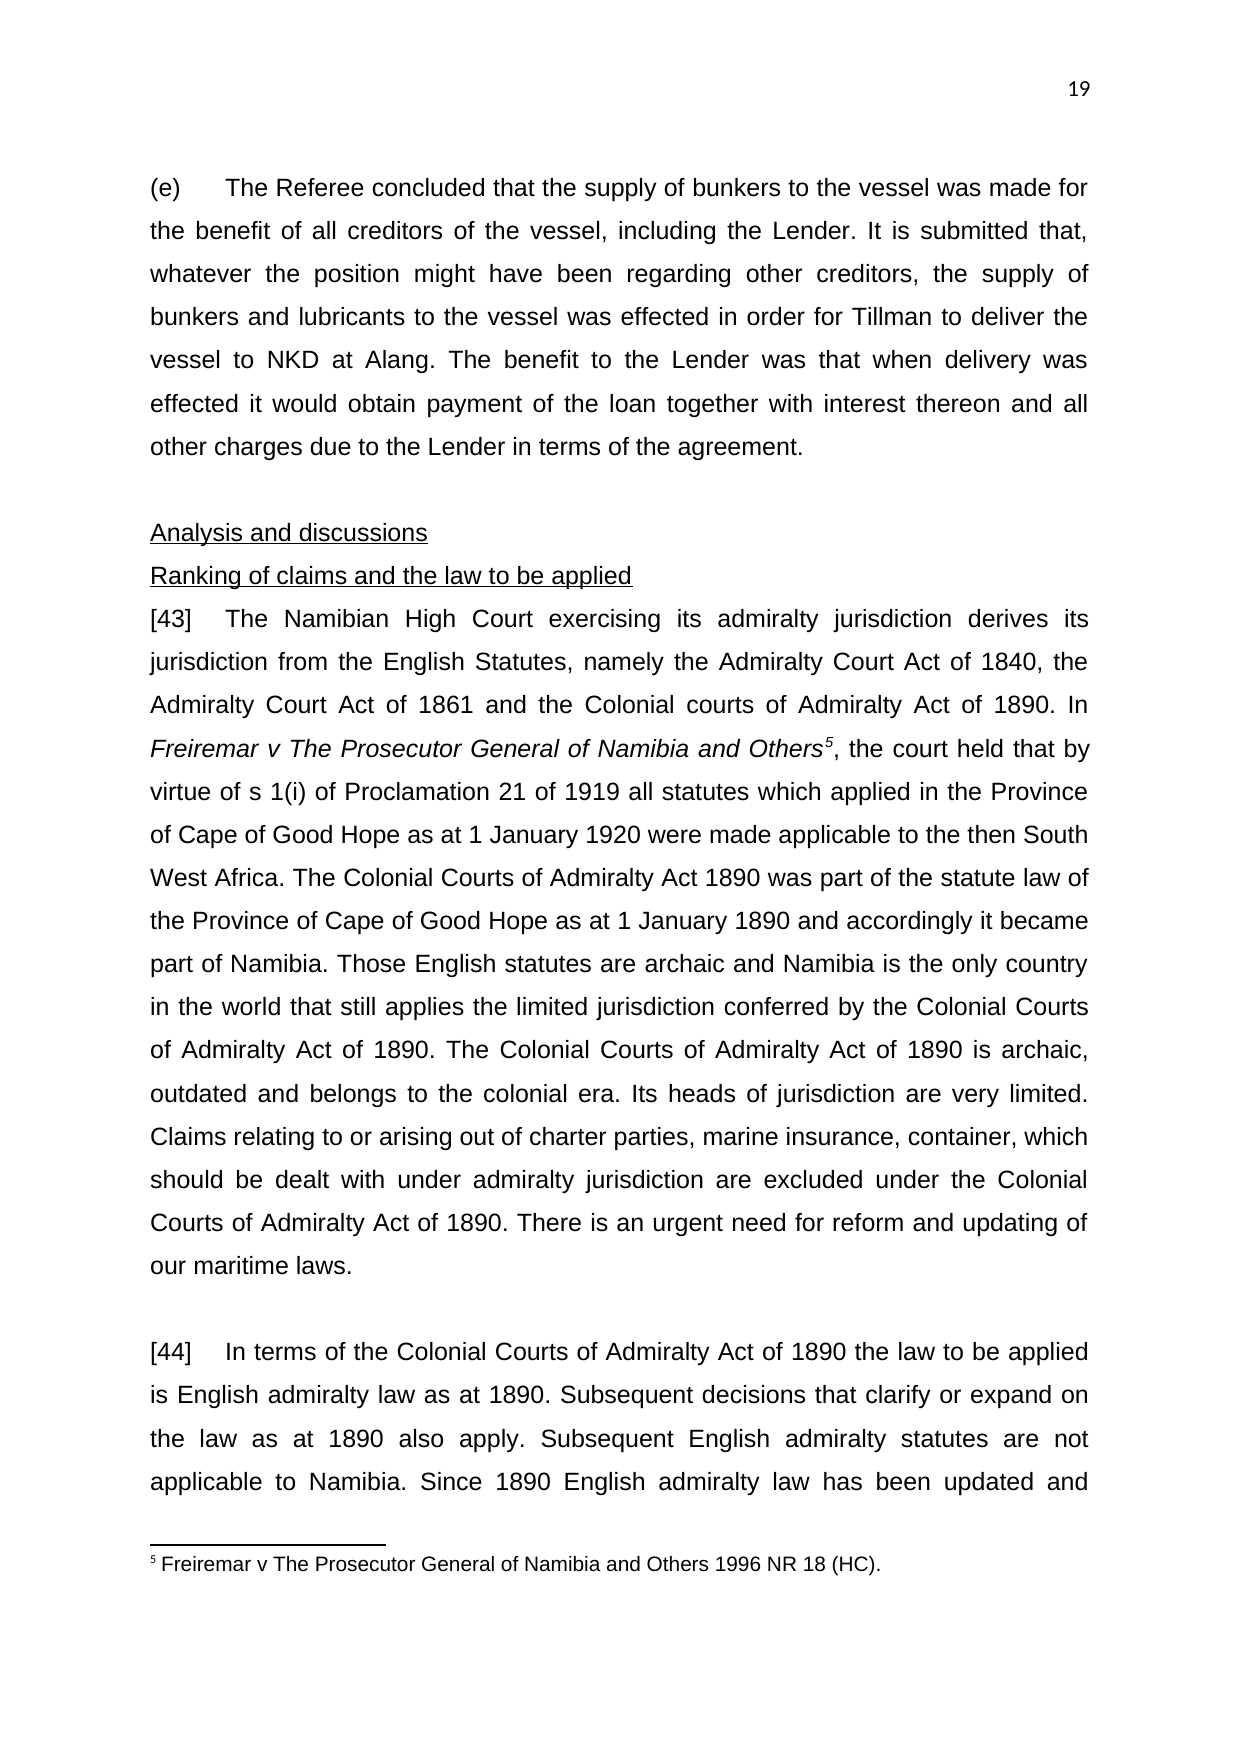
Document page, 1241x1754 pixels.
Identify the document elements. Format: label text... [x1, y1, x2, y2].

text (e) The Referee concluded that the supply of bunkers to the vessel was made for the benefit of all creditors of the vessel, including the Lender. It is submitted that, whatever the position might have been regarding other creditors, the supply of bunkers and lubricants to the vessel was effected in order for Tillman to deliver the vessel to NKD at Alang. The benefit to the Lender was that when delivery was effected it would obtain payment of the loan together with interest thereon and all other charges due to the Lender in terms of the agreement. [150, 173, 1090, 460]
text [150, 1337, 1090, 1495]
text [43] The Namibian High Court exercising its admiralty jurisdiction derives its jurisdiction from the English Statutes, namely the Admiralty Court Act of 1840, the Admiralty Court Act of 1861 and the Colonial courts of Admiralty Act of 1890. In Freiremar v The Prosecutor General of Namibia and Others, the court held that by virtue of s 1(i) of Proclamation 21 of 1919 all statutes which applied in the Province of Cape of Good Hope as at 1 January 1920 were made applicable to the then South West Africa. The Colonial Courts of Admiralty Act 1890 was part of the statute law of the Province of Cape of Good Hope as at 1 January 1890 and accordingly it became part of Namibia. Those English statutes are archaic and Namibia is the only country in the world that still applies the limited jurisdiction conferred by the Colonial Courts of Admiralty Act of 1890. The Colonial Courts of Admiralty Act of 1890 is archaic, outdated and belongs to the colonial era. Its heads of jurisdiction are very limited. Claims relating to or arising out of charter parties, marine insurance, container, which should be dealt with under admiralty jurisdiction are excluded under the Colonial Courts of Admiralty Act of 1890. There is an urgent need for reform and updating of our maritime laws. [150, 604, 1090, 1280]
text Analysis and discussions [150, 518, 1090, 547]
text Ranking of claims and the law to be applied [150, 561, 1090, 590]
